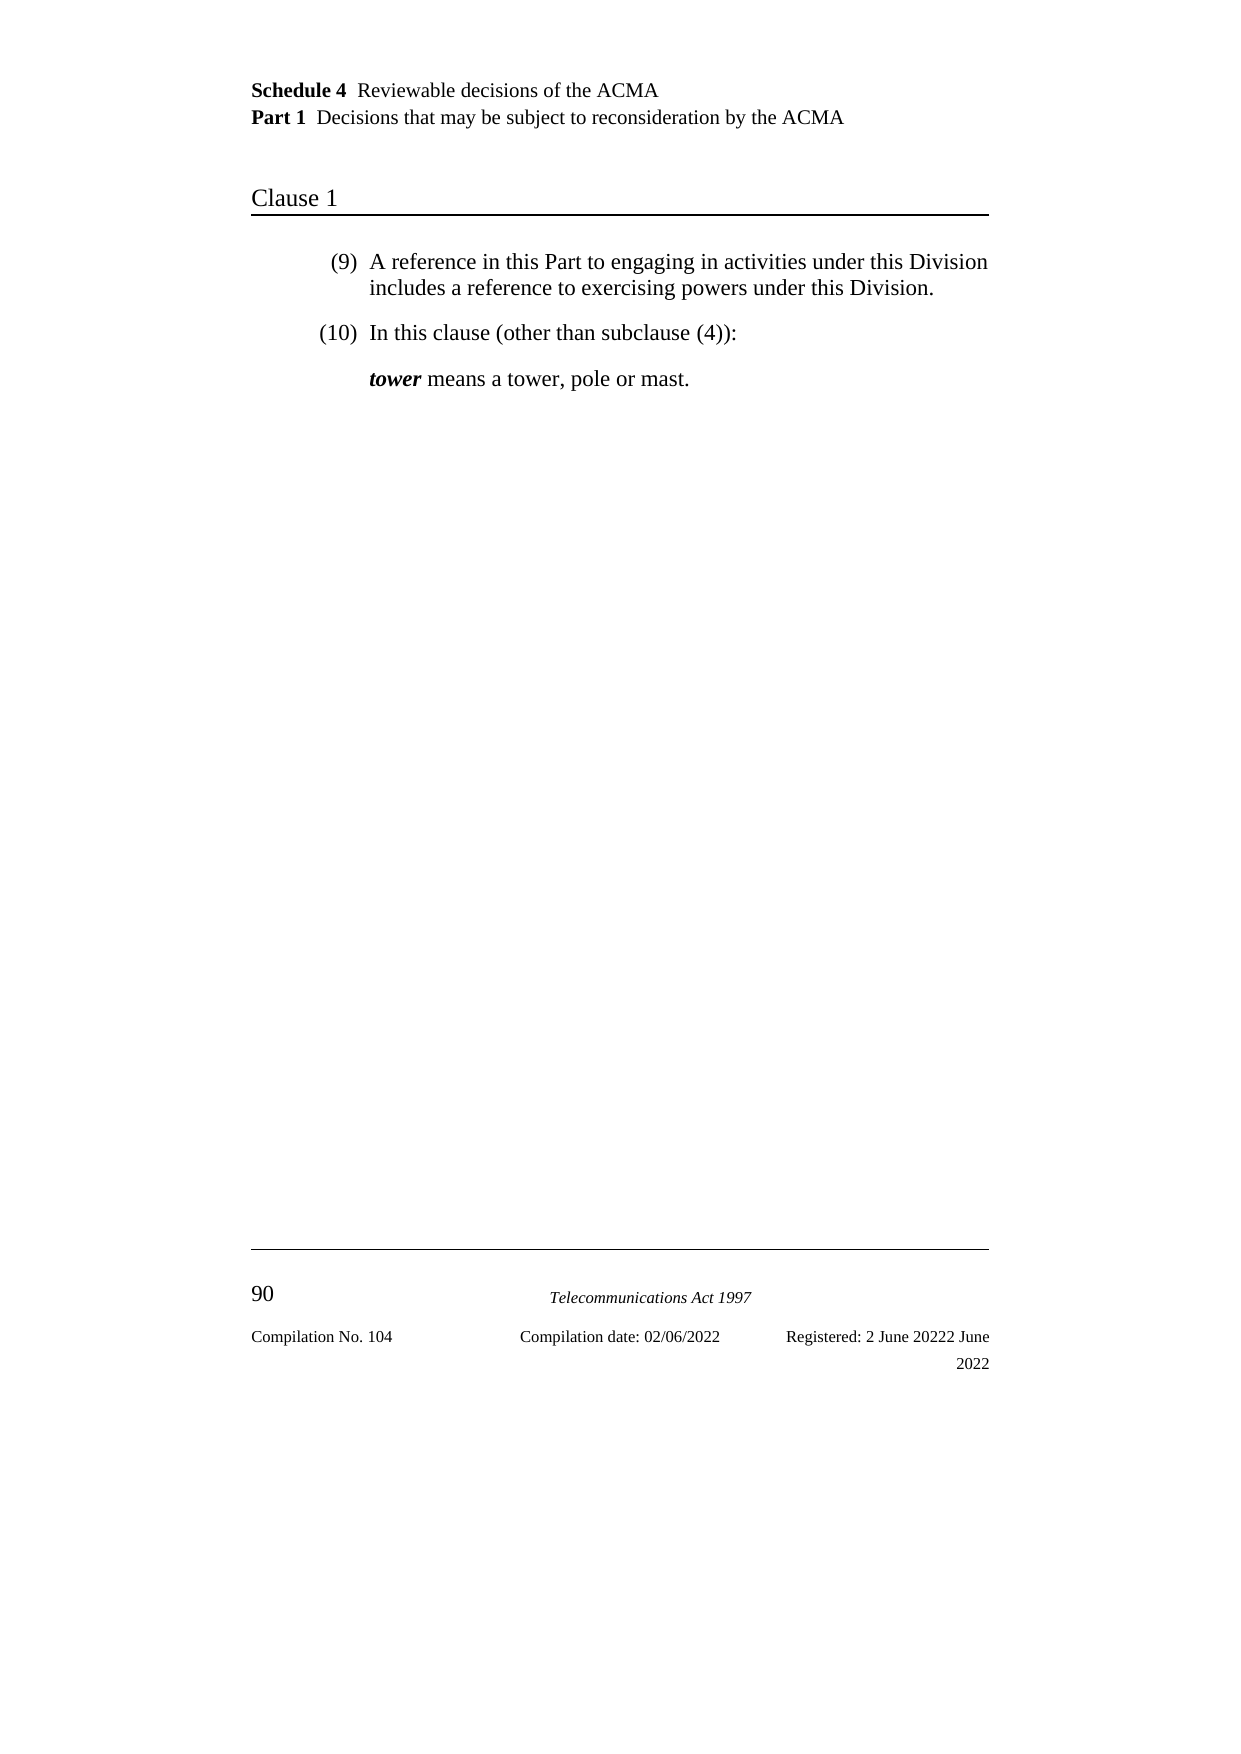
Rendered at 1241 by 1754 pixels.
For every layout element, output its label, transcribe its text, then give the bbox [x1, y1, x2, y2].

text (10) In this clause (other than subclause (4)): [251, 319, 989, 346]
text tower means a tower, pole or mast. [369, 364, 989, 391]
text (9) A reference in this Part to engaging in activities under this Division includes a reference to exercising powers under this Division. [251, 248, 989, 301]
